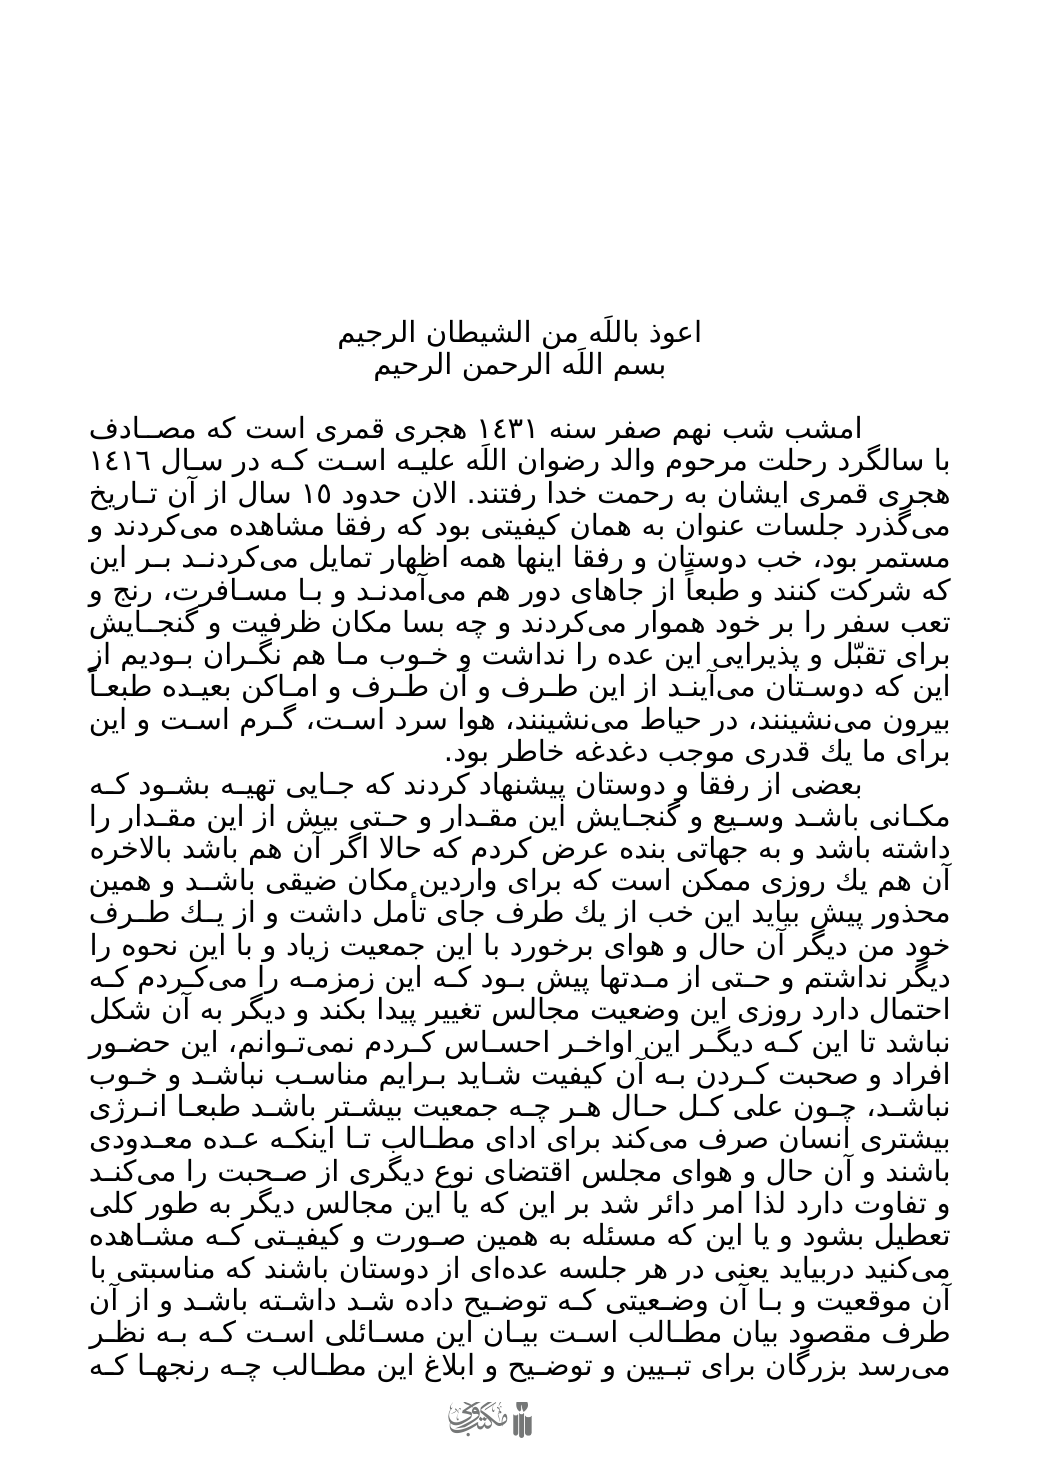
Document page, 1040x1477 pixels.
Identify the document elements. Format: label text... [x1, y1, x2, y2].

text بسم اللَه الرحمن الرحيم‌ [89, 349, 951, 381]
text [89, 768, 951, 1382]
picture [443, 1402, 537, 1438]
text اعوذ باللَه من الشيطان الرجيم‌ [89, 317, 951, 349]
text امشب شب نهم صفر سنه ١٤٣١ هجری قمری است كه مصادف با سالگرد رحلت مرحوم والد رضوان اللَه علیه است كه در سال ١٤١٦ هجری قمری ایشان به رحمت خدا رفتند. الان حدود ١٥ سال از آن تاریخ می‌گذرد جلسات عنوان به همان كیفیتی بود كه رفقا مشاهده می‌كردند و مستمر بود، خب دوستان و رفقا اینها همه اظهار تمایل می‌كردند بر این كه شركت كنند و طبعاً از جاهای دور هم می‌آمدند و با مسافرت، رنج و تعب سفر را بر خود هموار می‌كردند و چه بسا مكان ظرفیت و گنجایش برای تقبّل و پذیرایی این عده را نداشت و خوب ما هم نگران بودیم از این كه دوستان می‌آیند از این طرف و آن طرف و اماكن بعیده طبعاً بیرون می‌نشینند، در حیاط می‌نشینند، هوا سرد است، گرم است و این برای ما یك قدری موجب دغدغه خاطر بود. [89, 413, 951, 768]
